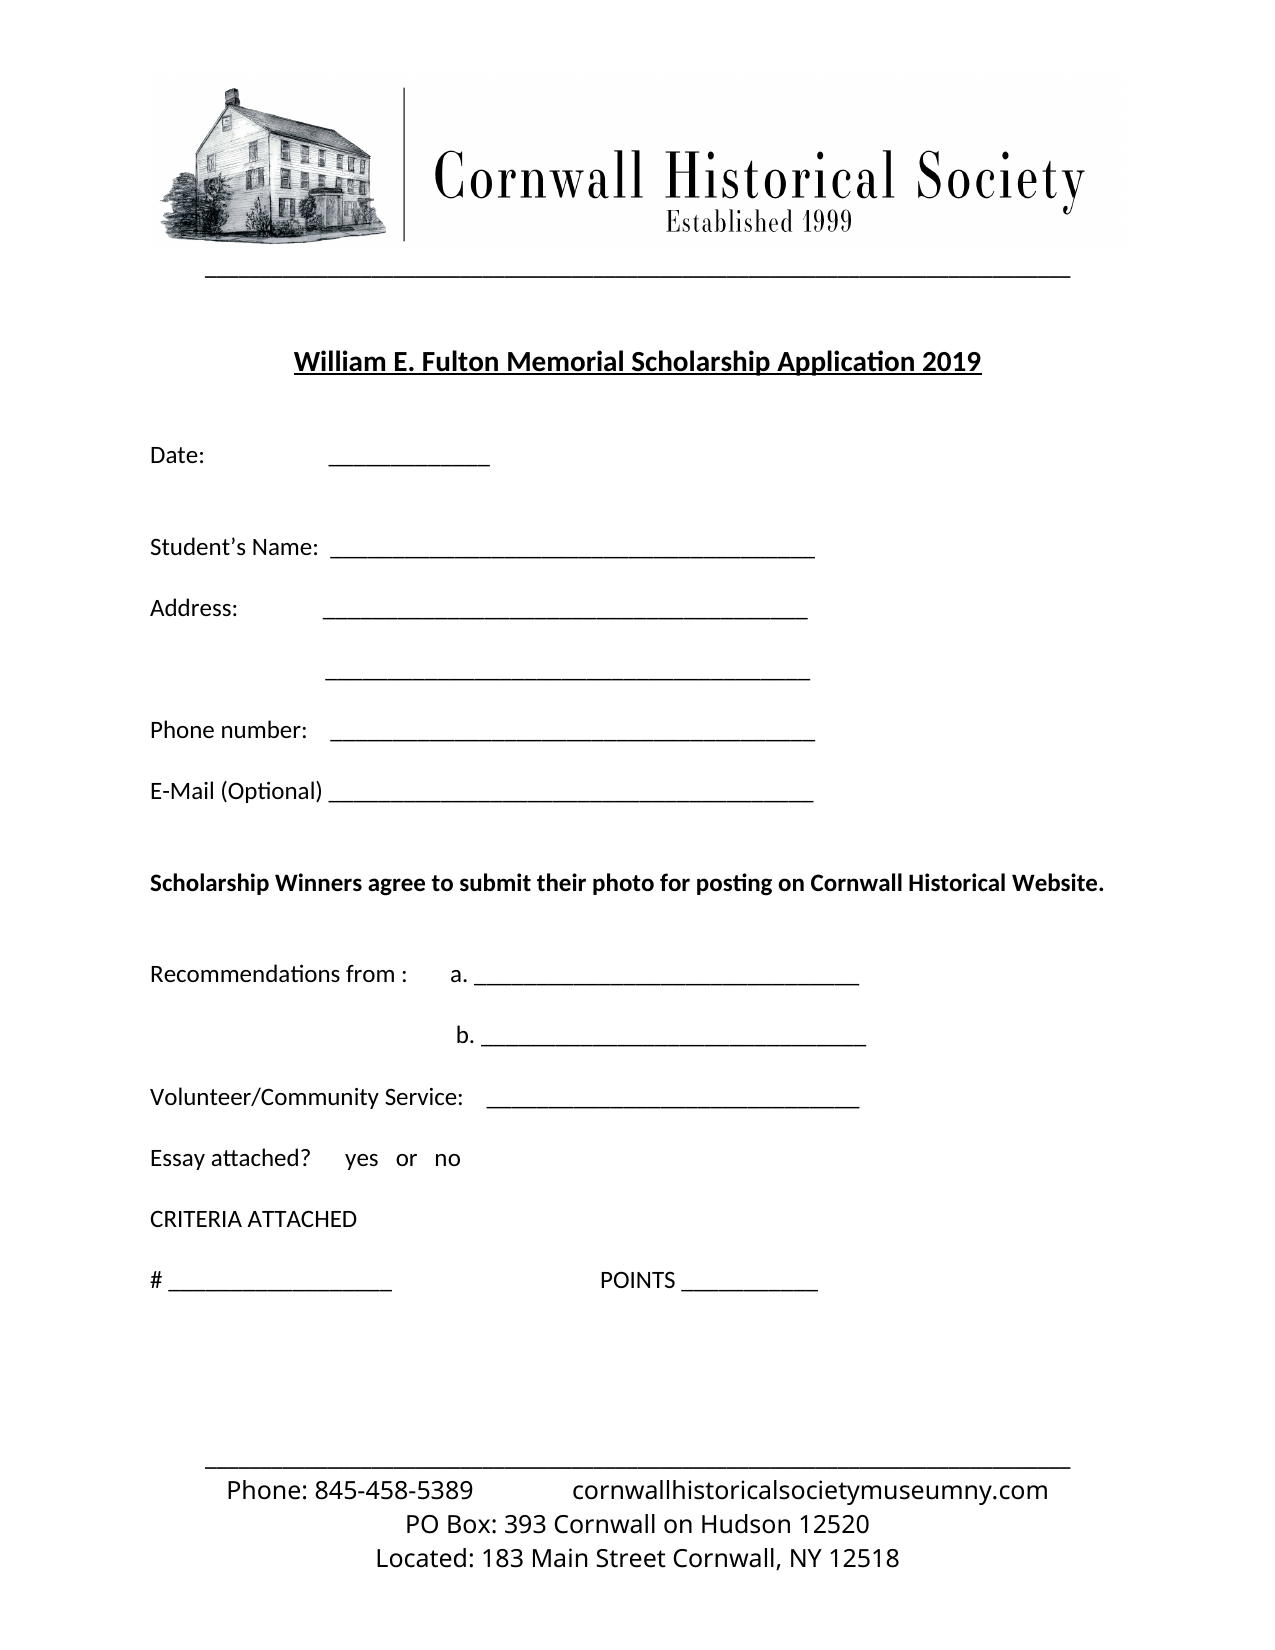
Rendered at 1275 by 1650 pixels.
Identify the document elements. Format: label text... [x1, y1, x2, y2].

text b. _______________________________ [150, 1019, 1125, 1050]
text E-Mail (Optional) _______________________________________ [150, 775, 1125, 806]
text Student’s Name: _______________________________________ [150, 531, 1125, 562]
text Phone number: _______________________________________ [150, 714, 1125, 745]
text Address: _______________________________________ [150, 592, 1125, 623]
text William E. Fulton Memorial Scholarship Application 2019 [150, 343, 1125, 379]
text # __________________ POINTS ___________ [150, 1264, 1125, 1294]
picture [150, 75, 1125, 248]
text CRITERIA ATTACHED [150, 1203, 1125, 1233]
text _______________________________________ [150, 653, 1125, 684]
text Volunteer/Community Service: ______________________________ [150, 1081, 1125, 1111]
text Recommendations from : a. _______________________________ [150, 958, 1125, 989]
text Essay attached? yes or no [150, 1142, 1125, 1172]
text Date: _____________ [150, 440, 1125, 470]
text Scholarship Winners agree to submit their photo for posting on Cornwall Historical Website. [150, 867, 1125, 897]
